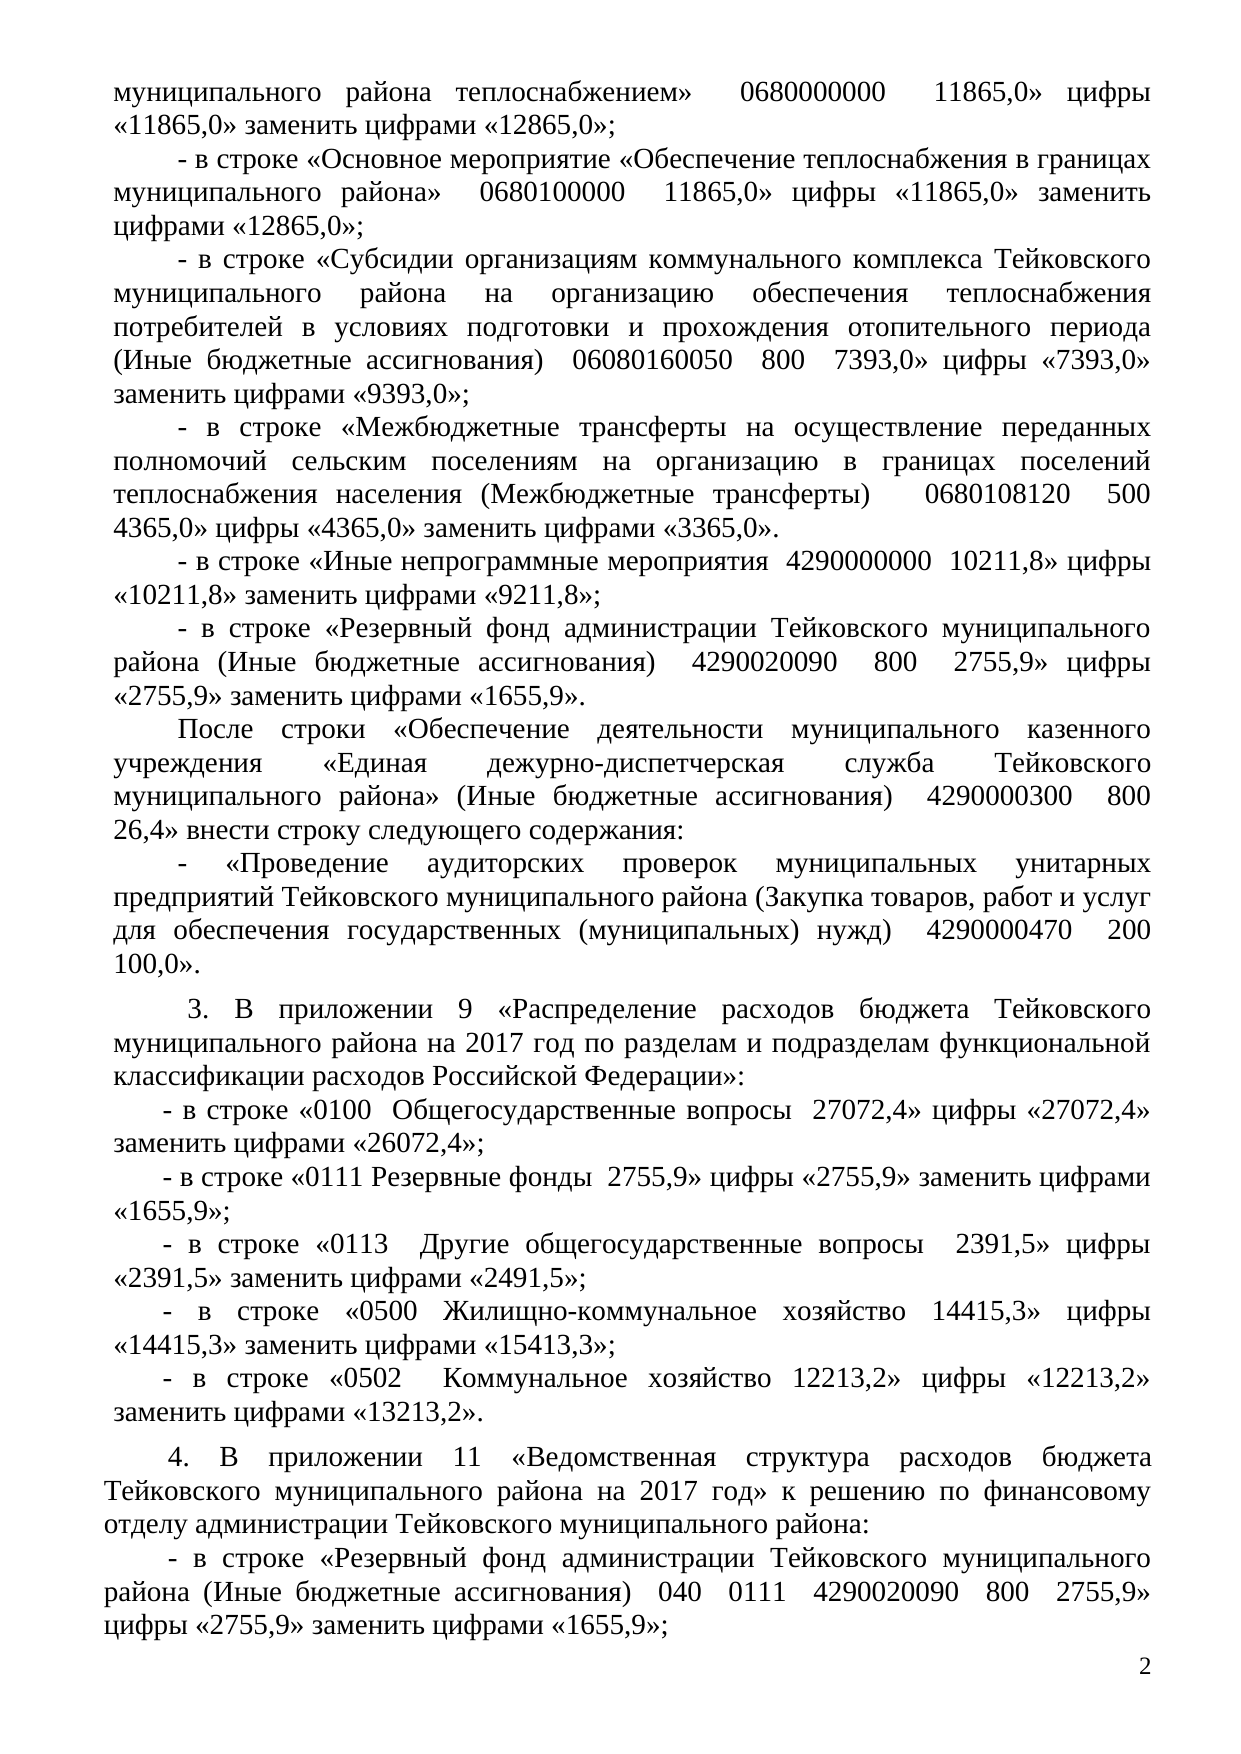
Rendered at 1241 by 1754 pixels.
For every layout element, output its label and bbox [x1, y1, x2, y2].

table_header [92, 1440, 1240, 1641]
table_header [102, 74, 1240, 1427]
